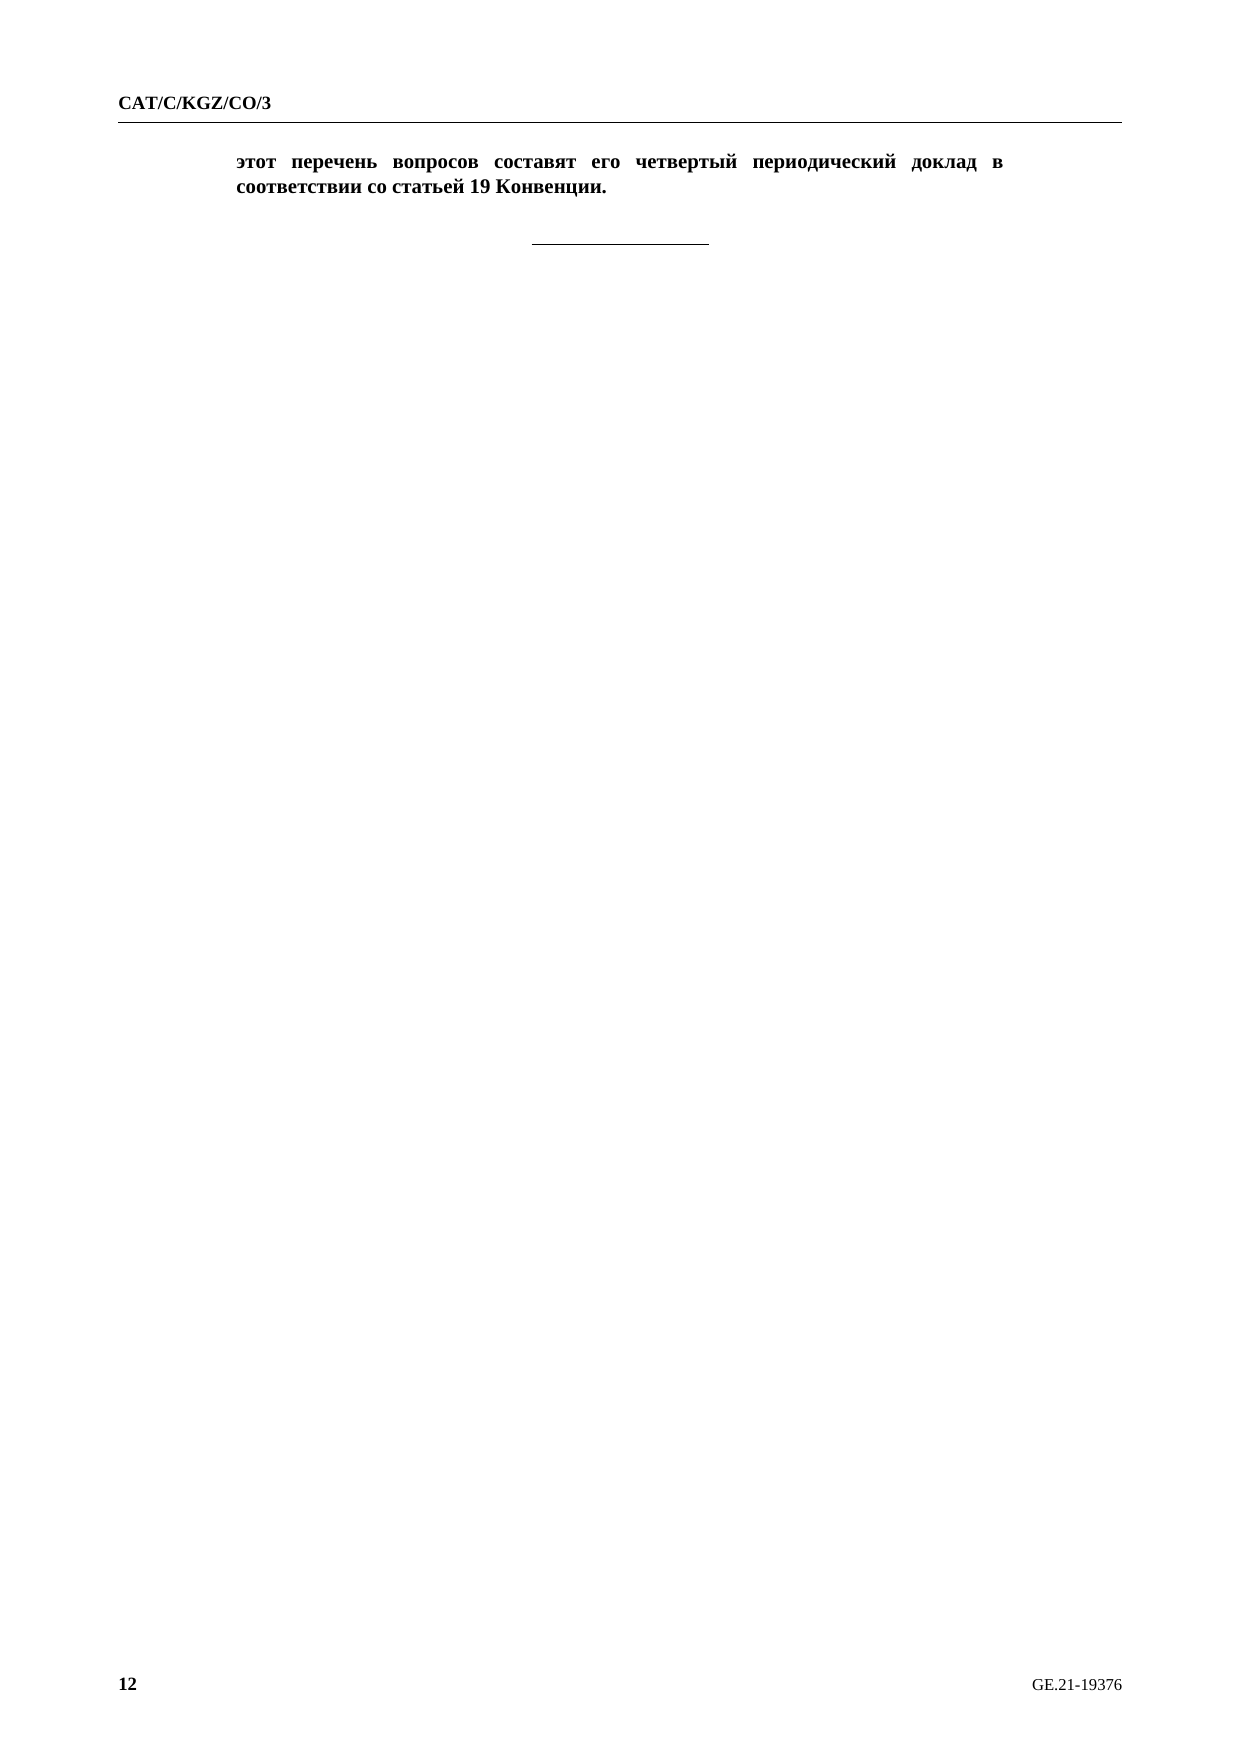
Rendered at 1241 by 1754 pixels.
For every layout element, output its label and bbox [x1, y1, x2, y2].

text [236, 148, 1004, 198]
